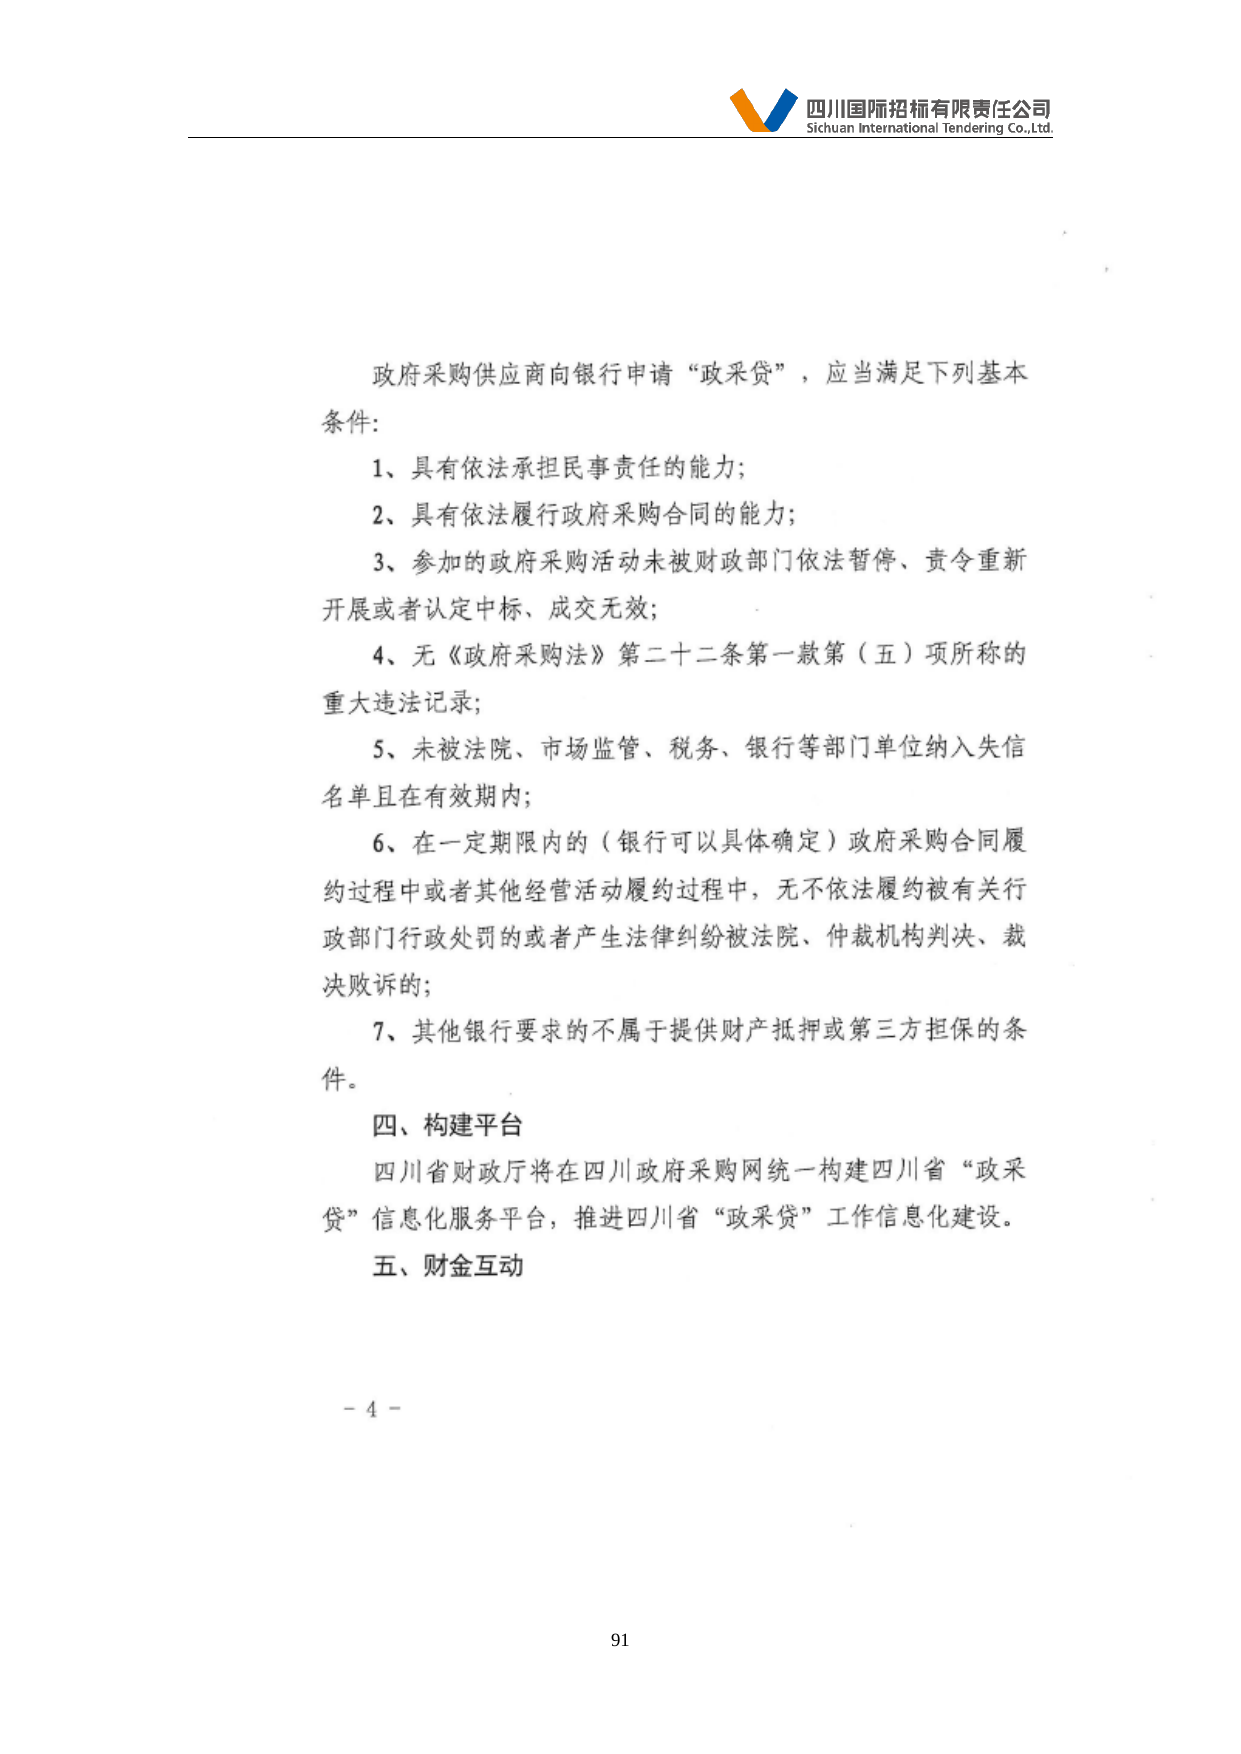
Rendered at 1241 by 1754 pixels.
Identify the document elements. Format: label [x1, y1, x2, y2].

picture [729, 88, 1053, 135]
picture [187, 166, 1163, 1529]
